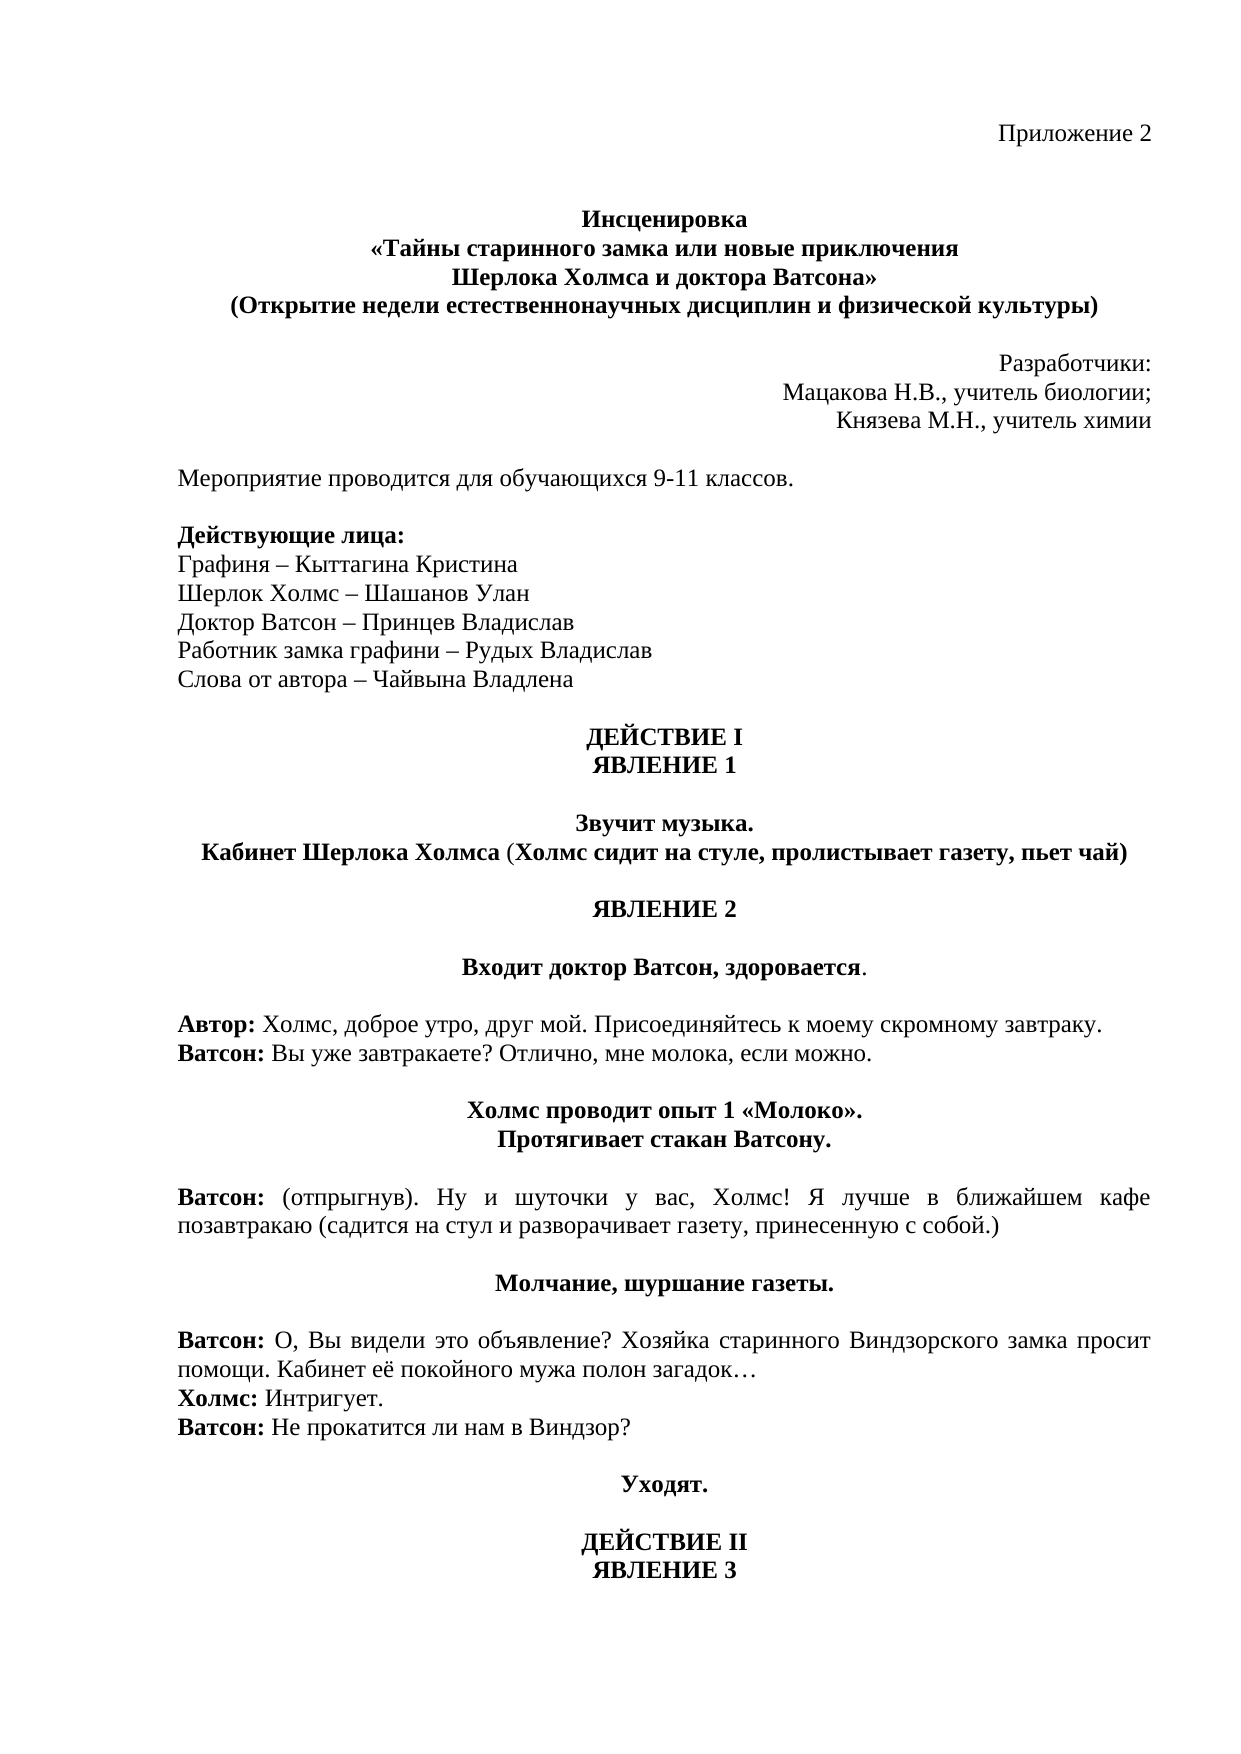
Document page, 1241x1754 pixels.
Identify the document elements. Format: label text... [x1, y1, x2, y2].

text Слова от автора – Чайвына Владлена [177, 664, 1152, 693]
text Холмс проводит опыт 1 «Молоко». [177, 1096, 1152, 1124]
text Разработчики: [177, 348, 1152, 377]
text Шерлока Холмса и доктора Ватсона» [177, 262, 1152, 291]
text Ватсон: (отпрыгнув). Ну и шуточки у вас, Холмс! Я лучше в ближайшем кафе позавтракаю (садится на стул и разворачивает газету, принесенную с собой.) [177, 1182, 1152, 1239]
text Доктор Ватсон – Принцев Владислав [177, 607, 1152, 636]
text Шерлок Холмс – Шашанов Улан [177, 578, 1152, 607]
text «Тайны старинного замка или новые приключения [177, 233, 1152, 262]
text Ватсон: О, Вы видели это объявление? Хозяйка старинного Виндзорского замка просит помощи. Кабинет её покойного мужа полон загадок… [177, 1326, 1152, 1383]
text Инсценировка [177, 204, 1152, 233]
text ЯВЛЕНИЕ 1 [177, 751, 1152, 779]
text Мероприятие проводится для обучающихся 9-11 классов. [177, 463, 1152, 492]
text Протягивает стакан Ватсону. [177, 1124, 1152, 1153]
text (Открытие недели естественнонаучных дисциплин и физической культуры) [177, 291, 1152, 319]
text ЯВЛЕНИЕ 2 [177, 894, 1152, 923]
text Ватсон: Не прокатится ли нам в Виндзор? [177, 1412, 1152, 1441]
text Князева М.Н., учитель химии [177, 406, 1152, 434]
text Ватсон: Вы уже завтракаете? Отлично, мне молока, если можно. [177, 1038, 1152, 1067]
text ДЕЙСТВИЕ II [177, 1527, 1152, 1556]
text Приложение 2 [177, 118, 1152, 147]
text Графиня – Кыттагина Кристина [177, 549, 1152, 578]
text Звучит музыка. [177, 808, 1152, 837]
text ДЕЙСТВИЕ I [177, 722, 1152, 751]
text Холмс: Интригует. [177, 1383, 1152, 1412]
text Входит доктор Ватсон, здоровается. [177, 952, 1152, 981]
text Уходят. [177, 1469, 1152, 1498]
text ЯВЛЕНИЕ 3 [177, 1556, 1152, 1584]
text Автор: Холмс, доброе утро, друг мой. Присоединяйтесь к моему скромному завтраку. [177, 1009, 1152, 1038]
text Молчание, шуршание газеты. [177, 1268, 1152, 1297]
text Действующие лица: [177, 521, 1152, 549]
text Работник замка графини – Рудых Владислав [177, 636, 1152, 664]
text Мацакова Н.В., учитель биологии; [177, 377, 1152, 406]
text Кабинет Шерлока Холмса (Холмс сидит на стуле, пролистывает газету, пьет чай) [177, 837, 1152, 866]
